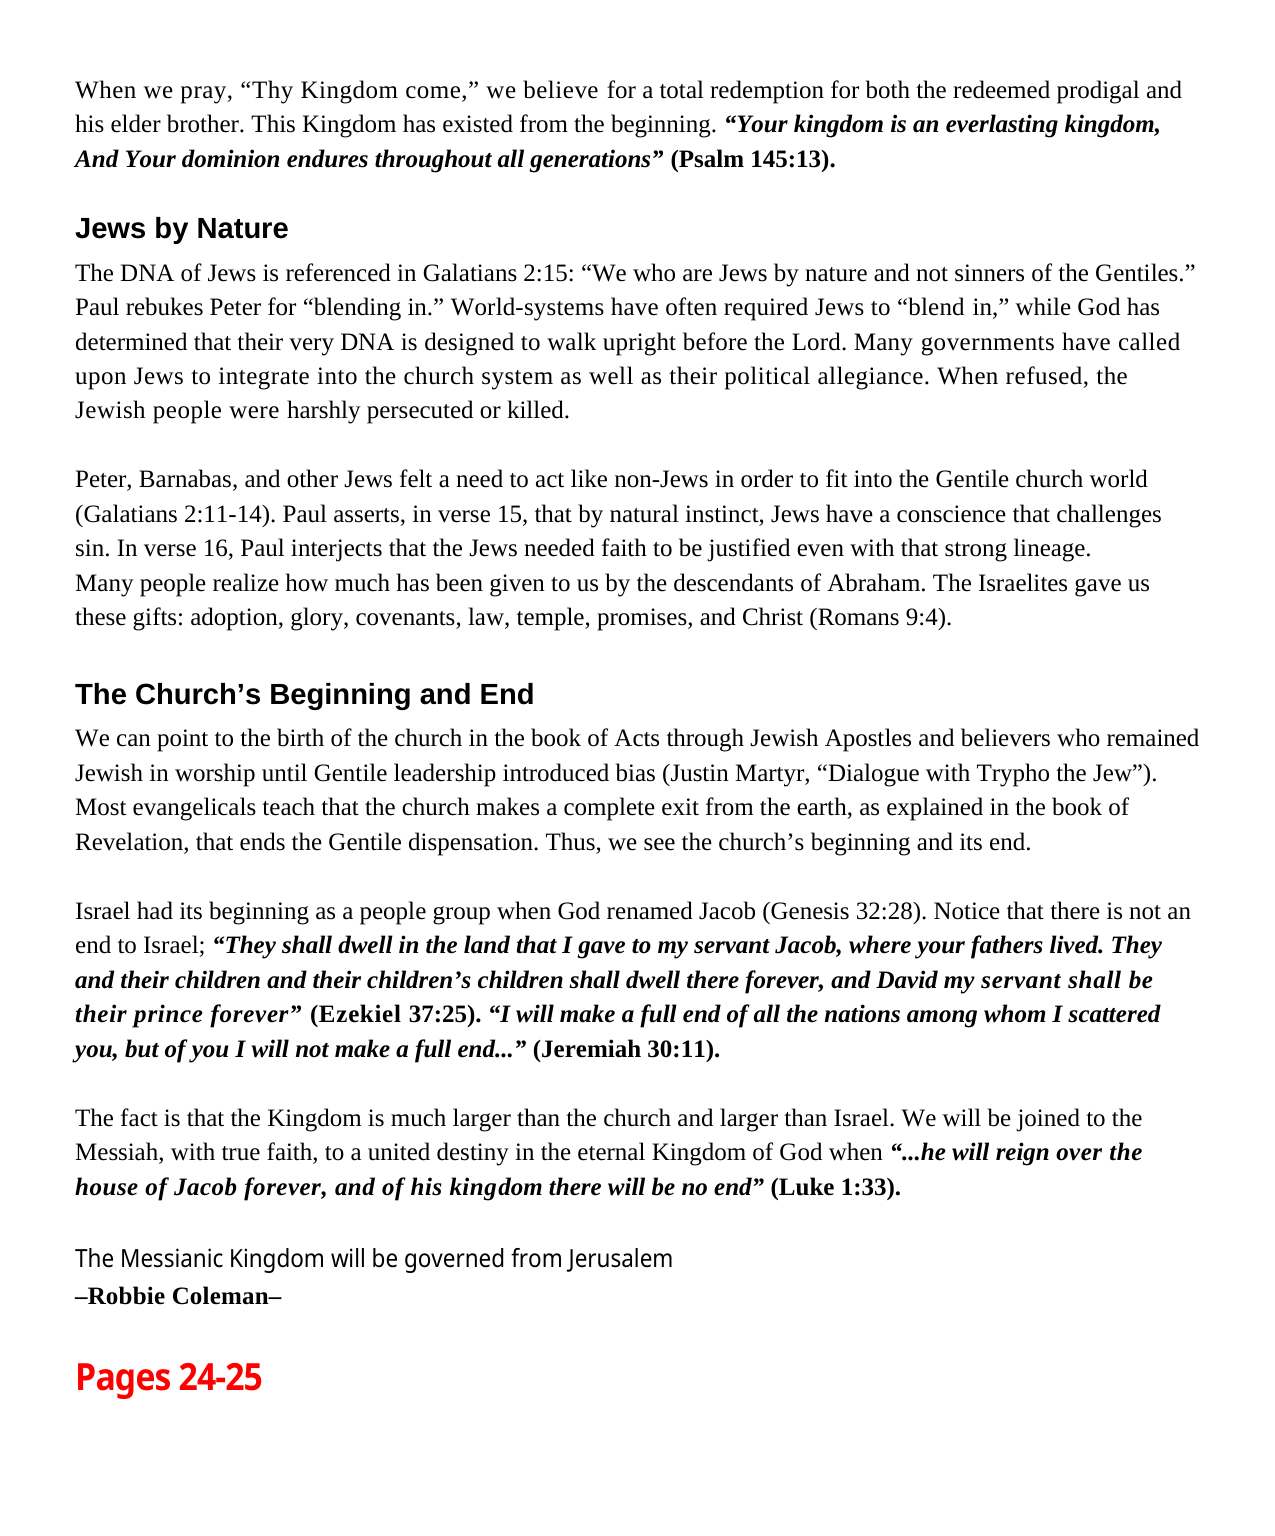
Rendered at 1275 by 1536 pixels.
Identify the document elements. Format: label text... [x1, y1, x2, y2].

text Jews by Nature [75, 212, 1200, 245]
text The DNA of Jews is referenced in Galatians 2:15: “We who are Jews by nature and not sinners of the Gentiles.” Paul rebukes Peter for “blending in.” World-systems have often required Jews to “blend in,” while God has determined that their very DNA is designed to walk upright before the Lord. Many governments have called upon Jews to integrate into the church system as well as their political allegiance. When refused, the Jewish people were harshly persecuted or killed. [75, 258, 1200, 424]
text Pages 24-25 [75, 1350, 1200, 1401]
text The fact is that the Kingdom is much larger than the church and larger than Israel. We will be joined to the Messiah, with true faith, to a united destiny in the eternal Kingdom of God when “...he will reign over the house of Jacob forever, and of his kingdom there will be no end” (Luke 1:33). [75, 1103, 1200, 1200]
text –Robbie Coleman– [75, 1281, 1200, 1310]
text The Messianic Kingdom will be governed from Jerusalem [75, 1241, 1200, 1274]
text Many people realize how much has been given to us by the descendants of Abraham. The Israelites gave us these gifts: adoption, glory, covenants, law, temple, promises, and Christ (Romans 9:4). [75, 568, 1200, 631]
text We can point to the birth of the church in the book of Acts through Jewish Apostles and believers who remained Jewish in worship until Gentile leadership introduced bias (Justin Martyr, “Dialogue with Trypho the Jew”). Most evangelicals teach that the church makes a complete exit from the earth, as explained in the book of Revelation, that ends the Gentile dispensation. Thus, we see the church’s beginning and its end. [75, 723, 1200, 856]
text The Church’s Beginning and End [75, 677, 1200, 711]
text When we pray, “Thy Kingdom come,” we believe for a total redemption for both the redeemed prodigal and his elder brother. This Kingdom has existed from the beginning. “Your kingdom is an everlasting kingdom, And Your dominion endures throughout all generations” (Psalm 145:13). [75, 75, 1200, 173]
text Israel had its beginning as a people group when God renamed Jacob (Genesis 32:28). Notice that there is not an end to Israel; “They shall dwell in the land that I gave to my servant Jacob, where your fathers lived. They and their children and their children’s children shall dwell there forever, and David my servant shall be their prince forever” (Ezekiel 37:25). “I will make a full end of all the nations among whom I scattered you, but of you I will not make a full end...” (Jeremiah 30:11). [75, 896, 1200, 1062]
text Peter, Barnabas, and other Jews felt a need to act like non-Jews in order to fit into the Gentile church world (Galatians 2:11-14). Paul asserts, in verse 15, that by natural instinct, Jews have a conscience that challenges sin. In verse 16, Paul interjects that the Jews needed faith to be justified even with that strong lineage. [75, 464, 1200, 562]
